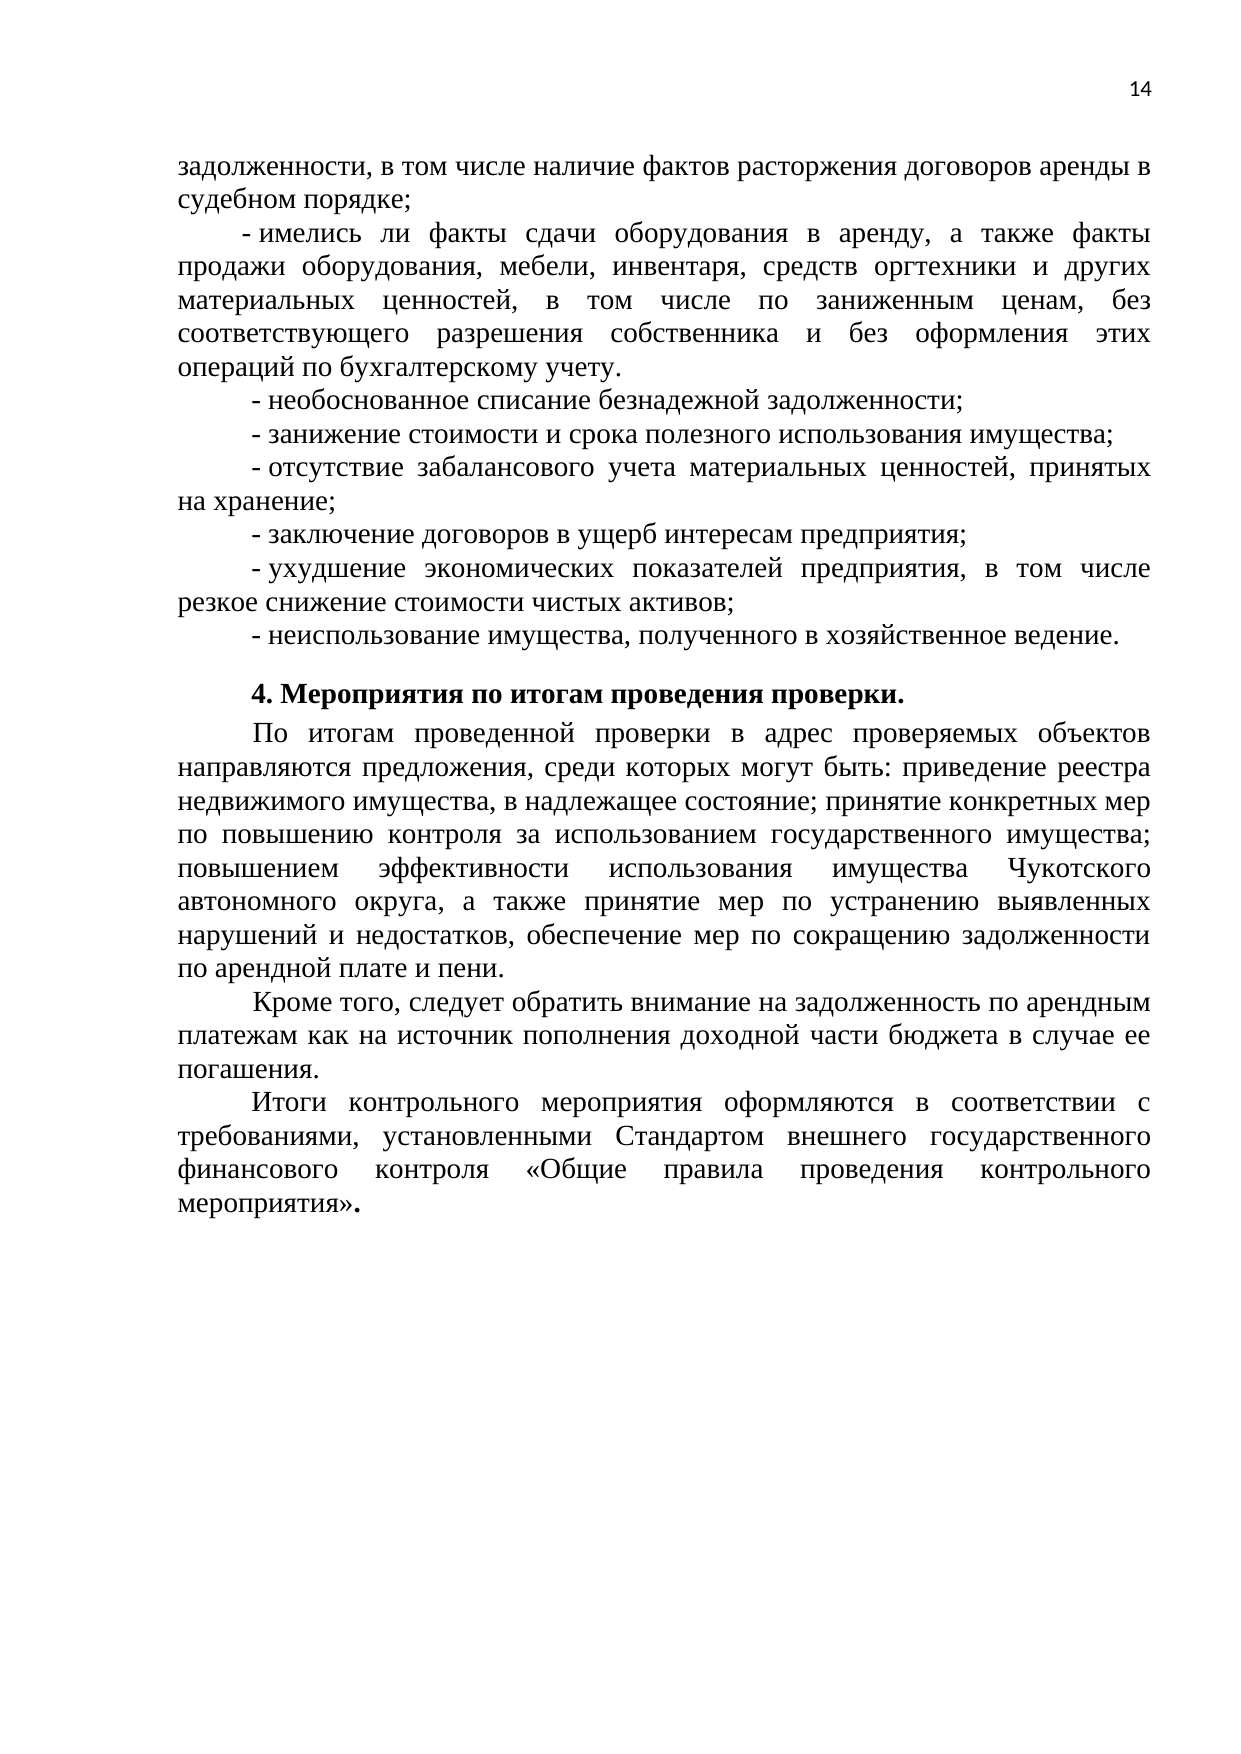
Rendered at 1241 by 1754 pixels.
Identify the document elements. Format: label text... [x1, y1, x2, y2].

text - имелись ли факты сдачи оборудования в аренду, а также факты продажи оборудования, мебели, инвентаря, средств оргтехники и других материальных ценностей, в том числе по заниженным ценам, без соответствующего разрешения собственника и без оформления этих операций по бухгалтерскому учету. [177, 215, 1152, 382]
text По итогам проведенной проверки в адрес проверяемых объектов направляются предложения, среди которых могут быть: приведение реестра недвижимого имущества, в надлежащее состояние; принятие конкретных мер по повышению контроля за использованием государственного имущества; повышением эффективности использования имущества Чукотского автономного округа, а также принятие мер по устранению выявленных нарушений и недостатков, обеспечение мер по сокращению задолженности по арендной плате и пени. [177, 716, 1152, 984]
text - неиспользование имущества, полученного в хозяйственное ведение. [177, 617, 1152, 651]
text - отсутствие забалансового учета материальных ценностей, принятых на хранение; [177, 449, 1152, 517]
text - заключение договоров в ущерб интересам предприятия; [177, 517, 1152, 550]
subtitle 4. Мероприятия по итогам проведения проверки. [177, 676, 1152, 709]
text Итоги контрольного мероприятия оформляются в соответствии с требованиями, установленными Стандартом внешнего государственного финансового контроля «Общие правила проведения контрольного мероприятия». [177, 1084, 1152, 1219]
text Кроме того, следует обратить внимание на задолженность по арендным платежам как на источник пополнения доходной части бюджета в случае ее погашения. [177, 984, 1152, 1084]
text - занижение стоимости и срока полезного использования имущества; [177, 416, 1152, 449]
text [177, 148, 1152, 215]
text - ухудшение экономических показателей предприятия, в том числе резкое снижение стоимости чистых активов; [177, 550, 1152, 617]
text - необоснованное списание безнадежной задолженности; [177, 382, 1152, 416]
